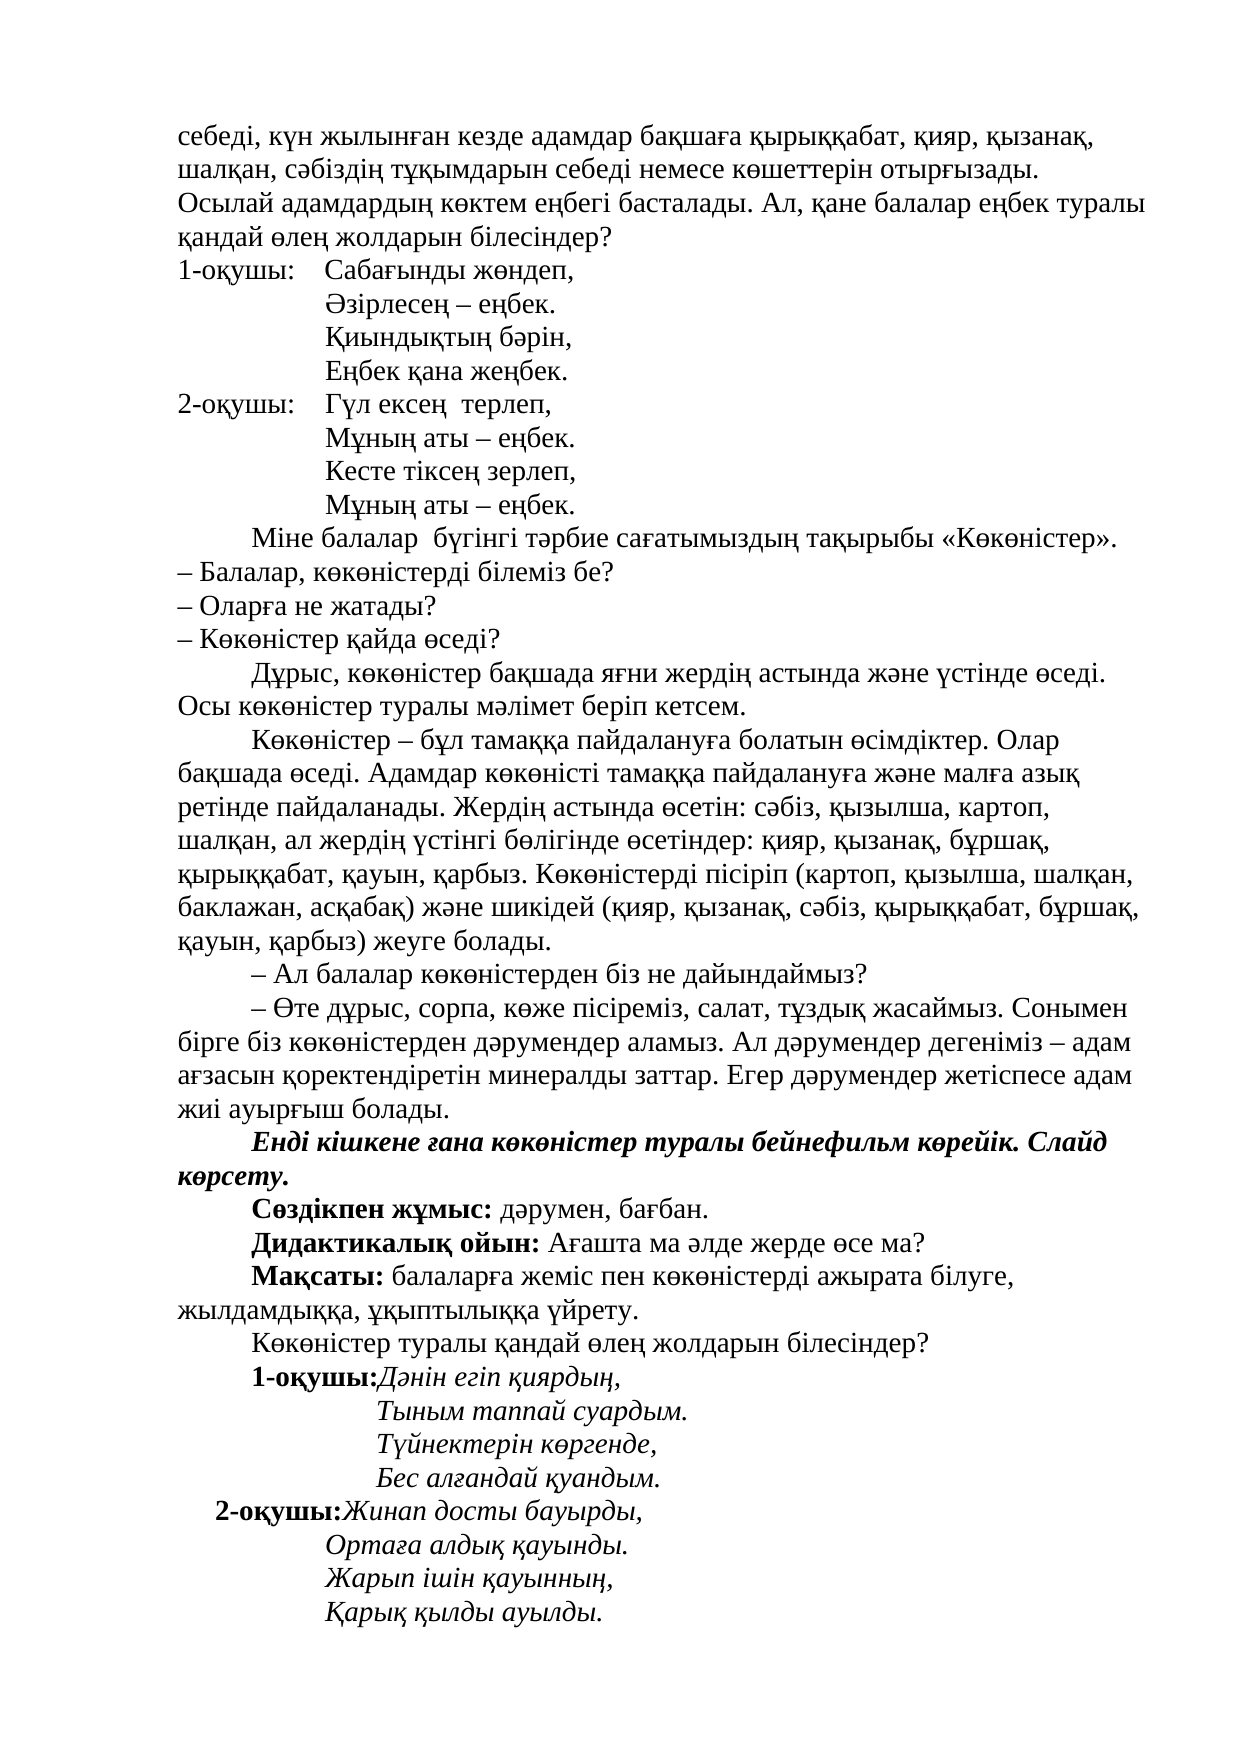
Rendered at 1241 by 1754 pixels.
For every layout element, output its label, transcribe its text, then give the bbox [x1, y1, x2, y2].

text Мұның аты – еңбек. [177, 420, 1152, 453]
text Жарып ішін қауынның, [215, 1560, 1152, 1594]
text Әзірлесең – еңбек. [177, 286, 1152, 319]
text Осылай адамдардың көктем еңбегі басталады. Ал, қане балалар еңбек туралы қандай өлең жолдарын білесіндер? [177, 185, 1152, 252]
text Дидактикалық ойын: Ағашта ма әлде жерде өсе ма? [177, 1225, 1152, 1258]
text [177, 118, 1152, 185]
text Тыным таппай суардым. [215, 1393, 1152, 1426]
text – Ал балалар көкөністерден біз не дайындаймыз? [177, 957, 1152, 990]
text Мақсаты: балаларға жеміс пен көкөністерді ажырата білуге, жылдамдыққа, ұқыптылыққа үйрету. [177, 1258, 1152, 1326]
text 2-оқушы:Жинап досты бауырды, [215, 1493, 1152, 1527]
text Түйнектерін көргенде, [215, 1426, 1152, 1460]
text Ортаға алдық қауынды. [215, 1527, 1152, 1560]
text Міне балалар бүгінгі тәрбие сағатымыздың тақырыбы «Көкөністер». [177, 521, 1152, 554]
text 2-оқушы: Гүл ексең терлеп, [177, 386, 1152, 420]
text – Өте дұрыс, сорпа, көже пісіреміз, салат, тұздық жасаймыз. Сонымен бірге біз көкөністерден дәрумендер аламыз. Ал дәрумендер дегеніміз – адам ағзасын қоректендіретін минералды заттар. Егер дәрумендер жетіспесе адам жиі ауырғыш болады. [177, 990, 1152, 1124]
text Енді кішкене ғана көкөністер туралы бейнефильм көрейік. Слайд көрсету. [177, 1124, 1152, 1191]
text Кесте тіксең зерлеп, [177, 453, 1152, 487]
text Көкөністер туралы қандай өлең жолдарын білесіндер? [177, 1326, 1152, 1359]
text Бес алғандай қуандым. [215, 1460, 1152, 1493]
text Қиындықтың бәрін, [177, 319, 1152, 353]
text 1-оқушы: Сабағынды жөндеп, [177, 252, 1152, 286]
text 1-оқушы:Дәнін егіп қиярдың, [177, 1359, 1152, 1393]
text Көкөністер – бұл тамаққа пайдалануға болатын өсімдіктер. Олар бақшада өседі. Адамдар көкөністі тамаққа пайдалануға және малға азық ретінде пайдаланады. Жердің астында өсетін: сәбіз, қызылша, картоп, шалқан, ал жердің үстінгі бөлігінде өсетіндер: қияр, қызанақ, бұршақ, қырыққабат, қауын, қарбыз. Көкөністерді пісіріп (картоп, қызылша, шалқан, баклажан, асқабақ) және шикідей (қияр, қызанақ, сәбіз, қырыққабат, бұршақ, қауын, қарбыз) жеуге болады. [177, 722, 1152, 957]
text Сөздікпен жұмыс: дәрумен, бағбан. [177, 1191, 1152, 1225]
text Еңбек қана жеңбек. [177, 353, 1152, 386]
list – Оларға не жатады? [177, 588, 1152, 621]
list – Көкөністер қайда өседі? [177, 621, 1152, 655]
list – Балалар, көкөністерді білеміз бе? [177, 554, 1152, 588]
text Қарық қылды ауылды. [215, 1594, 1152, 1627]
text Дұрыс, көкөністер бақшада яғни жердің астында және үстінде өседі. Осы көкөністер туралы мәлімет беріп кетсем. [177, 655, 1152, 722]
text Мұның аты – еңбек. [177, 487, 1152, 521]
